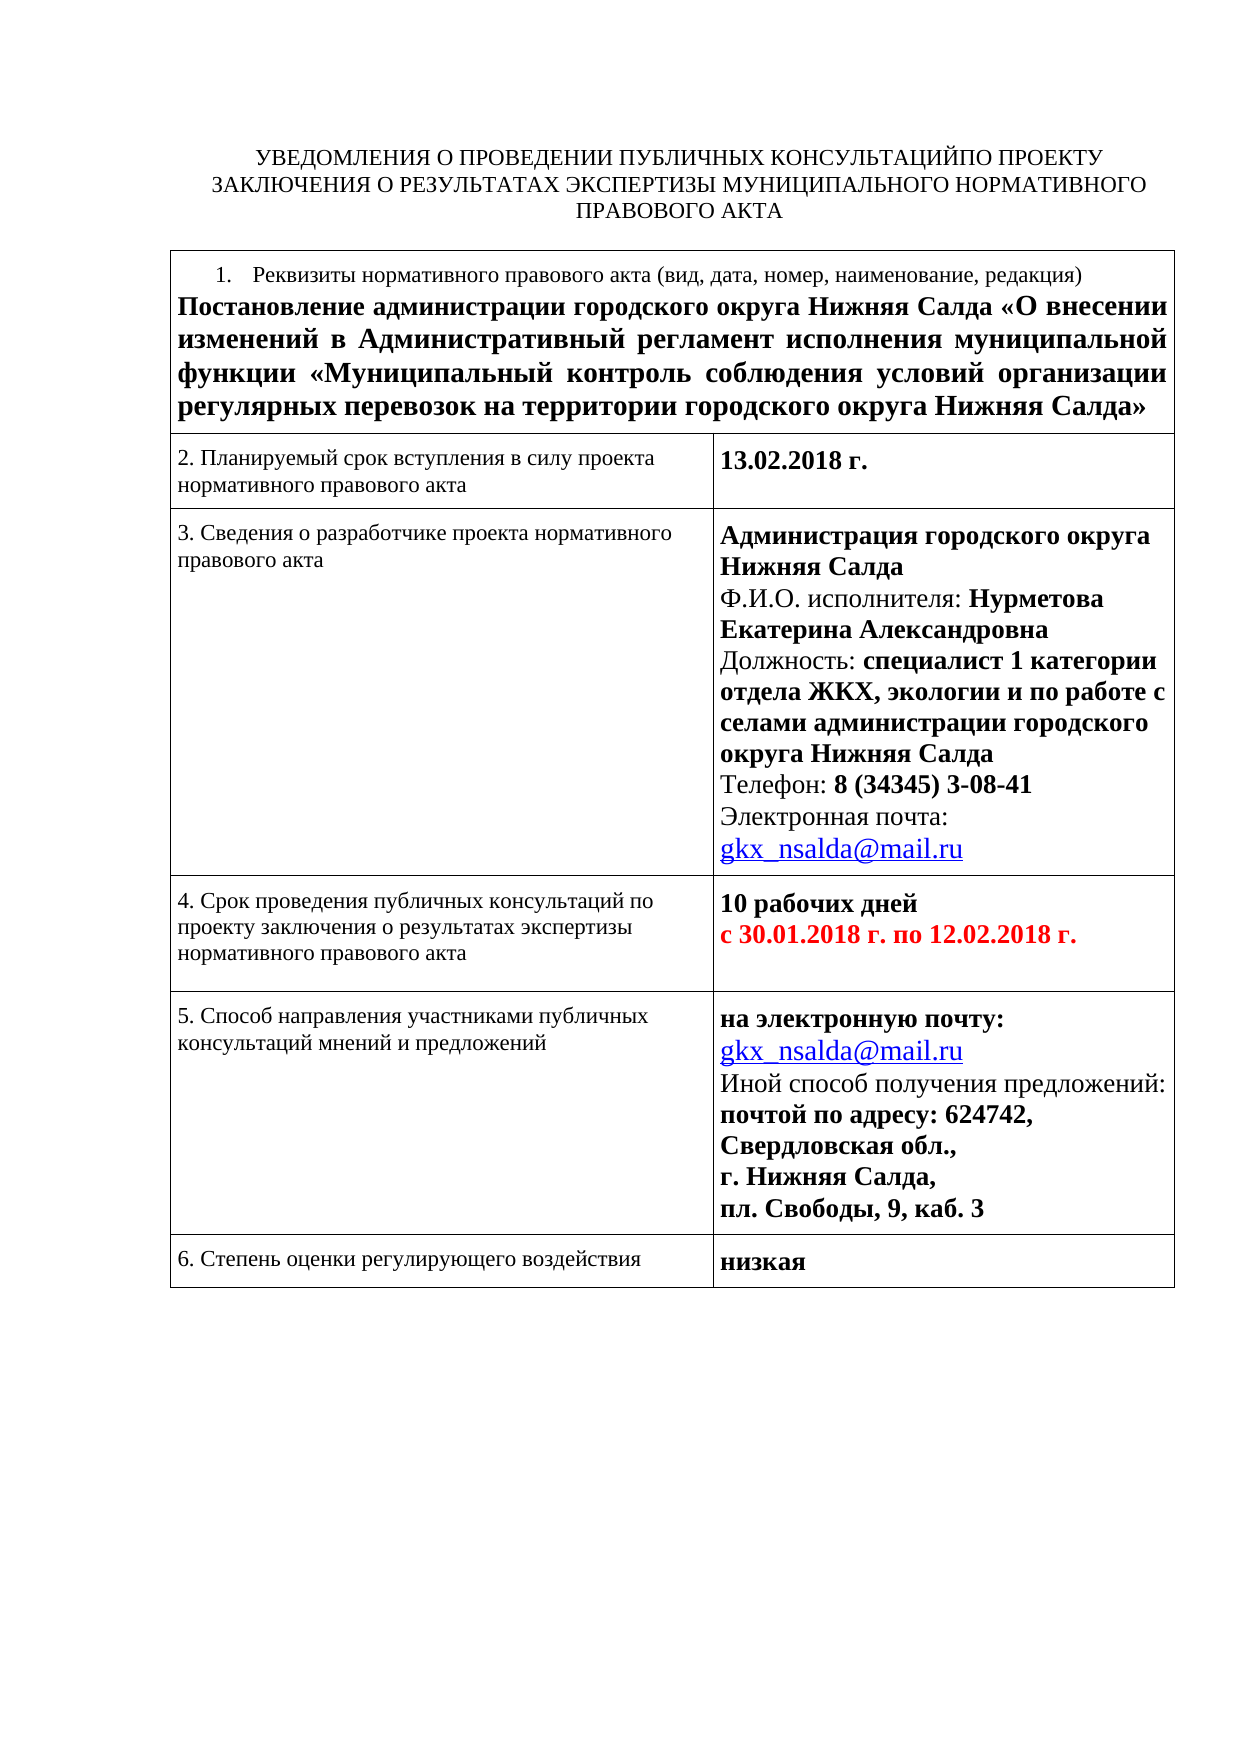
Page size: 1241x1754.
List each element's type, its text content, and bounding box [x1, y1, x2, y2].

table_header Реквизиты нормативного правового акта (вид, дата, номер, наименование, редакция) Постановление администрации городского округа Нижняя Салда «О внесении изменений в Административный регламент исполнения муниципальной функции «Муниципальный контроль соблюдения условий организации регулярных перевозок на территории городского округа Нижняя Салда» [171, 251, 1174, 433]
text УВЕДОМЛЕНИЯ О ПРОВЕДЕНИИ ПУБЛИЧНЫХ КОНСУЛЬТАЦИЙПО ПРОЕКТУ ЗАКЛЮЧЕНИЯ О РЕЗУЛЬТАТАХ ЭКСПЕРТИЗЫ МУНИЦИПАЛЬНОГО НОРМАТИВНОГО ПРАВОВОГО АКТА [177, 144, 1181, 223]
table_cell Администрация городского округа Нижняя Салда Ф.И.О. исполнителя: Нурметова Екатерина Александровна Должность: специалист 1 категории отдела ЖКХ, экологии и по работе с селами администрации городского округа Нижняя Салда Телефон: 8 (34345) 3-08-41 Электронная почта: gkx_nsalda@mail.ru [714, 509, 1174, 875]
table_cell на электронную почту: gkx_nsalda@mail.ru Иной способ получения предложений: почтой по адресу: 624742, Свердловская обл., г. Нижняя Салда, пл. Свободы, 9, каб. 3 [714, 992, 1174, 1233]
table_cell 10 рабочих дней с 30.01.2018 г. по 12.02.2018 г. [714, 876, 1174, 991]
table_cell 13.02.2018 г. [714, 434, 1174, 508]
table_cell 5. Способ направления участниками публичных консультаций мнений и предложений [171, 992, 713, 1233]
table_cell низкая [714, 1235, 1174, 1287]
table_cell 6. Степень оценки регулирующего воздействия [171, 1235, 713, 1287]
table_cell 2. Планируемый срок вступления в силу проекта нормативного правового акта [171, 434, 713, 508]
table_cell 3. Сведения о разработчике проекта нормативного правового акта [171, 509, 713, 875]
table_cell 4. Срок проведения публичных консультаций по проекту заключения о результатах экспертизы нормативного правового акта [171, 876, 713, 991]
